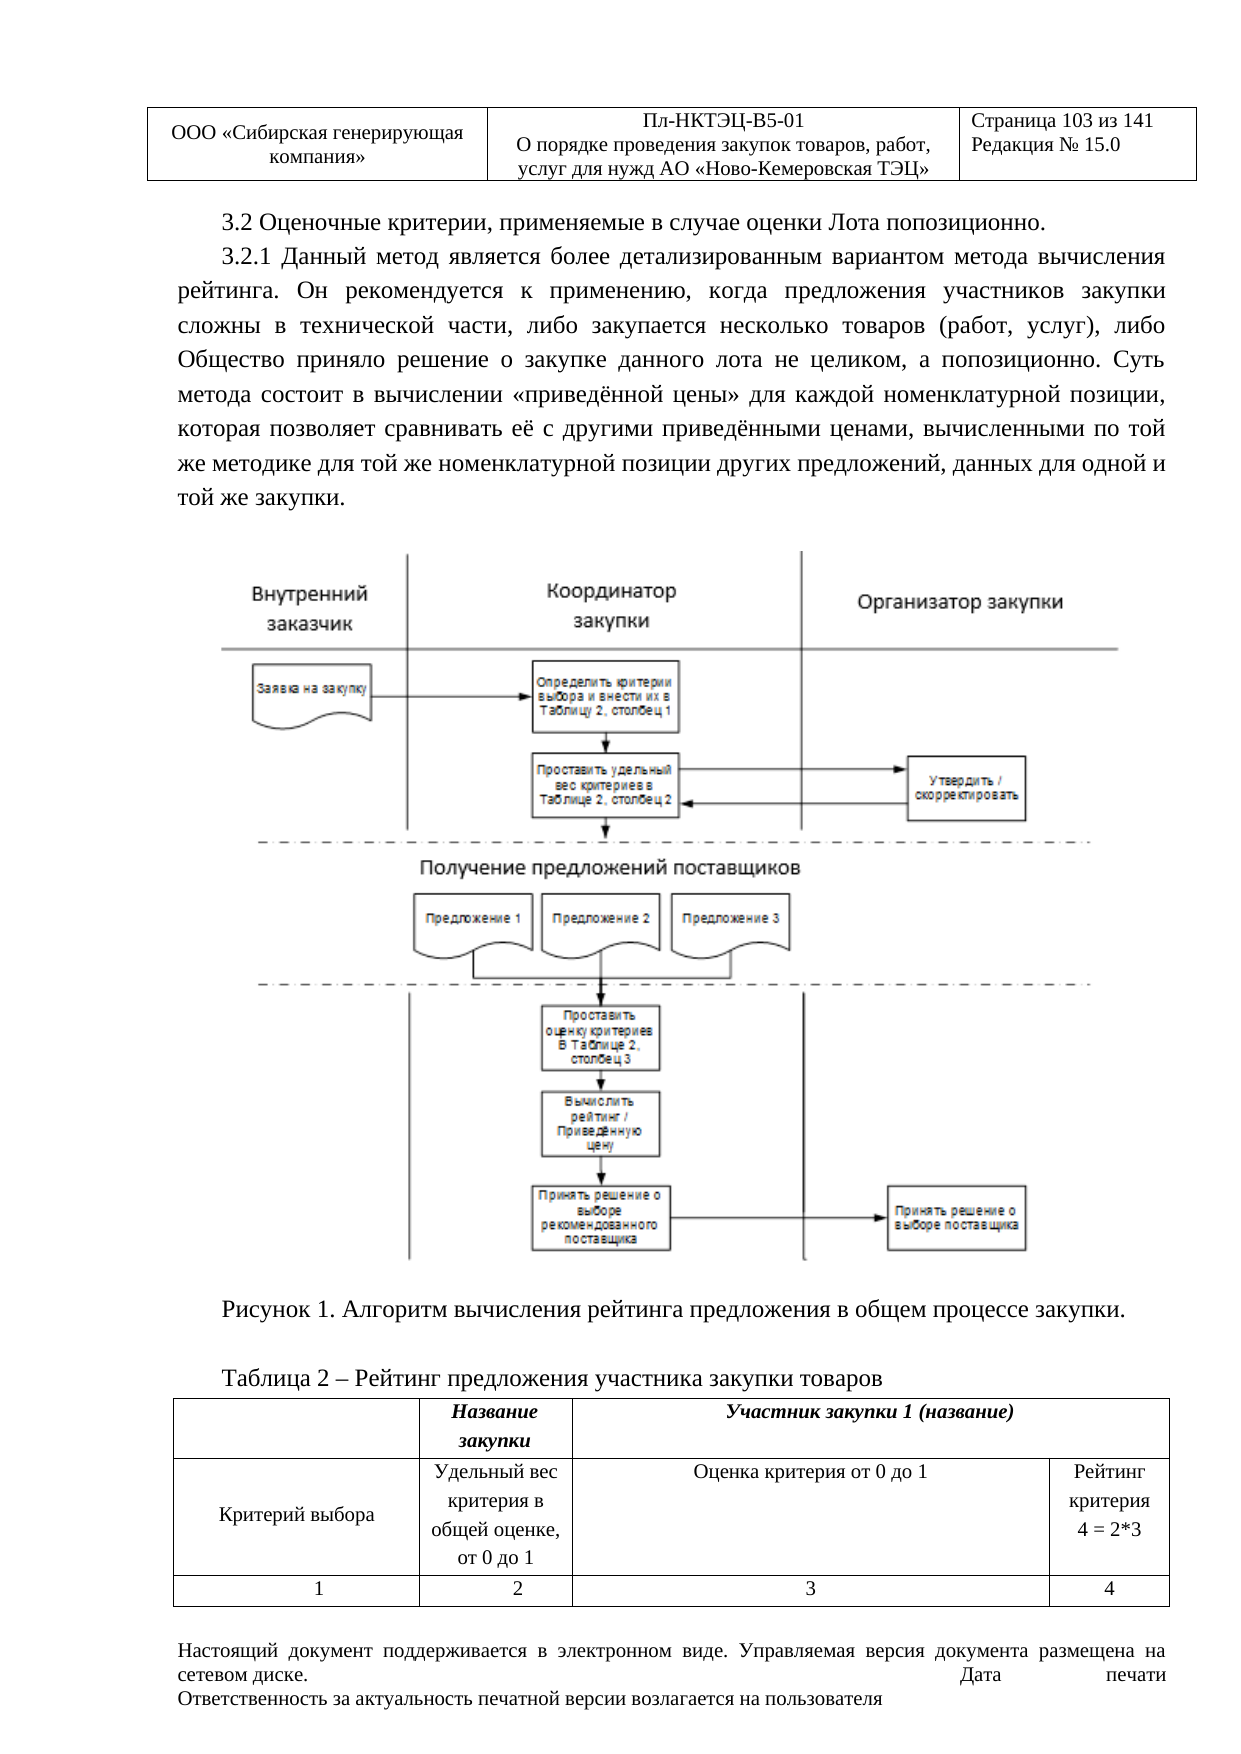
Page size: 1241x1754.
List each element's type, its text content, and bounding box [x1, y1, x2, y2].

text 3.2.1 Данный метод является более детализированным вариантом метода вычисления рейтинга. Он рекомендуется к применению, когда предложения участников закупки сложны в технической части, либо закупается несколько товаров (работ, услуг), либо Общество приняло решение о закупке данного лота не целиком, а попозиционно. Суть метода состоит в вычислении «приведённой цены» для каждой номенклатурной позиции, которая позволяет сравнивать её с другими приведёнными ценами, вычисленными по той же методике для той же номенклатурной позиции других предложений, данных для одной и той же закупки. [177, 241, 1166, 511]
table_cell 2 [420, 1576, 572, 1606]
picture [221, 551, 1136, 1289]
text Рисунок 1. Алгоритм вычисления рейтинга предложения в общем процессе закупки. [177, 1294, 1166, 1323]
table_cell Удельный вес критерия в общей оценке, от 0 до 1 [420, 1459, 572, 1575]
table_header Название закупки [420, 1399, 572, 1458]
table_cell Рейтинг критерия 4 = 2*3 [1050, 1459, 1169, 1575]
table_cell 3 [573, 1576, 1049, 1606]
table_cell Оценка критерия от 0 до 1 [573, 1459, 1049, 1575]
text Таблица 2 – Рейтинг предложения участника закупки товаров [177, 1363, 1166, 1392]
text 3.2 Оценочные критерии, применяемые в случае оценки Лота попозиционно. [177, 207, 1166, 235]
table_cell 4 [1050, 1576, 1169, 1606]
table_cell Критерий выбора [174, 1459, 419, 1575]
table_header [174, 1399, 419, 1458]
table_cell 1 [174, 1576, 419, 1606]
table_header Участник закупки 1 (название) [573, 1399, 1169, 1458]
